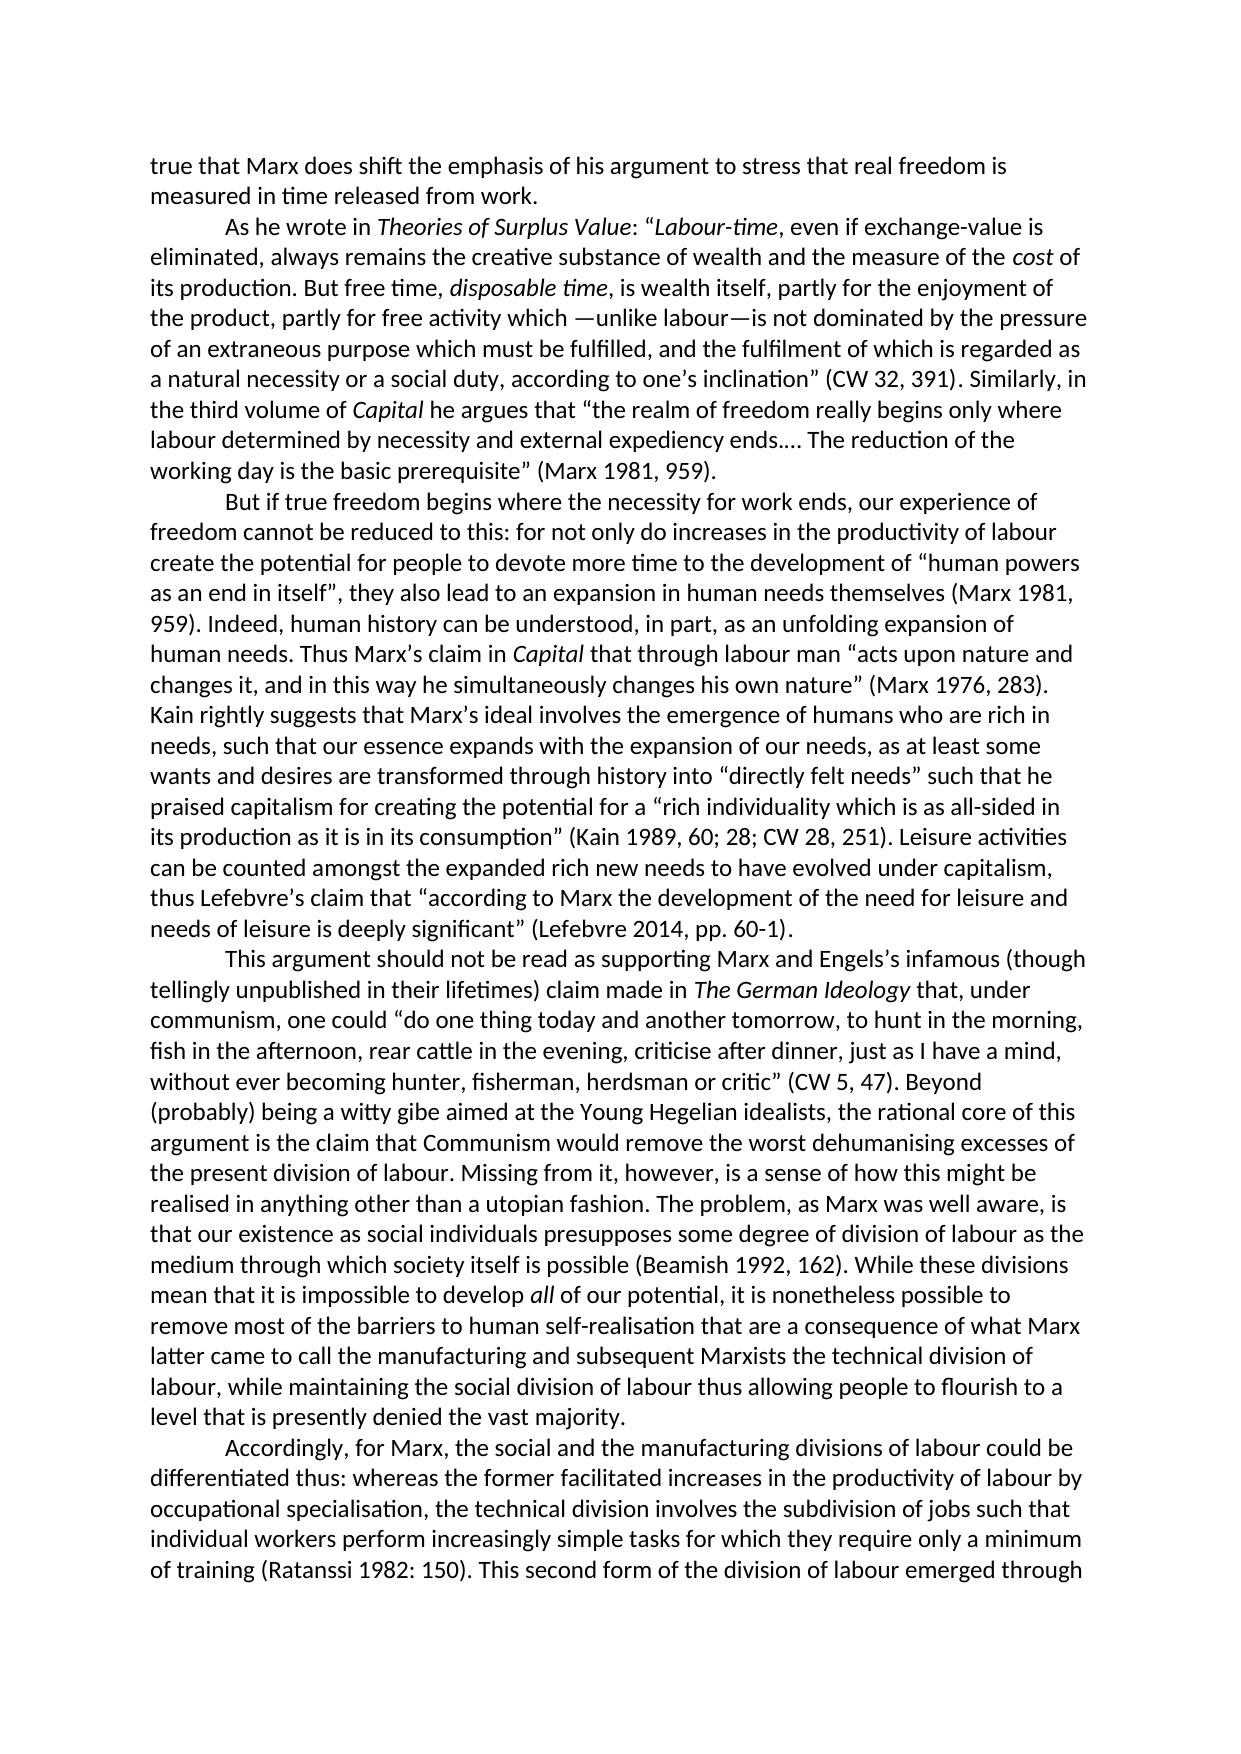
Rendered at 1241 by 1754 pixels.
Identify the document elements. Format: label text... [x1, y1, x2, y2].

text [150, 150, 1090, 211]
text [150, 1432, 1090, 1584]
text This argument should not be read as supporting Marx and Engels’s infamous (though tellingly unpublished in their lifetimes) claim made in The German Ideology that, under communism, one could “do one thing today and another tomorrow, to hunt in the morning, fish in the afternoon, rear cattle in the evening, criticise after dinner, just as I have a mind, without ever becoming hunter, fisherman, herdsman or critic” (CW 5, 47). Beyond (probably) being a witty gibe aimed at the Young Hegelian idealists, the rational core of this argument is the claim that Communism would remove the worst dehumanising excesses of the present division of labour. Missing from it, however, is a sense of how this might be realised in anything other than a utopian fashion. The problem, as Marx was well aware, is that our existence as social individuals presupposes some degree of division of labour as the medium through which society itself is possible (Beamish 1992, 162). While these divisions mean that it is impossible to develop all of our potential, it is nonetheless possible to remove most of the barriers to human self-realisation that are a consequence of what Marx latter came to call the manufacturing and subsequent Marxists the technical division of labour, while maintaining the social division of labour thus allowing people to flourish to a level that is presently denied the vast majority. [150, 943, 1090, 1432]
text But if true freedom begins where the necessity for work ends, our experience of freedom cannot be reduced to this: for not only do increases in the productivity of labour create the potential for people to devote more time to the development of “human powers as an end in itself”, they also lead to an expansion in human needs themselves (Marx 1981, 959). Indeed, human history can be understood, in part, as an unfolding expansion of human needs. Thus Marx’s claim in Capital that through labour man “acts upon nature and changes it, and in this way he simultaneously changes his own nature” (Marx 1976, 283). Kain rightly suggests that Marx’s ideal involves the emergence of humans who are rich in needs, such that our essence expands with the expansion of our needs, as at least some wants and desires are transformed through history into “directly felt needs” such that he praised capitalism for creating the potential for a “rich individuality which is as all-sided in its production as it is in its consumption” (Kain 1989, 60; 28; CW 28, 251). Leisure activities can be counted amongst the expanded rich new needs to have evolved under capitalism, thus Lefebvre’s claim that “according to Marx the development of the need for leisure and needs of leisure is deeply significant” (Lefebvre 2014, pp. 60-1). [150, 486, 1090, 943]
text As he wrote in Theories of Surplus Value: “Labour-time, even if exchange-value is eliminated, always remains the creative substance of wealth and the measure of the cost of its production. But free time, disposable time, is wealth itself, partly for the enjoyment of the product, partly for free activity which —unlike labour—is not dominated by the pressure of an extraneous purpose which must be fulfilled, and the fulfilment of which is regarded as a natural necessity or a social duty, according to one’s inclination” (CW 32, 391). Similarly, in the third volume of Capital he argues that “the realm of freedom really begins only where labour determined by necessity and external expediency ends.… The reduction of the working day is the basic prerequisite” (Marx 1981, 959). [150, 211, 1090, 486]
